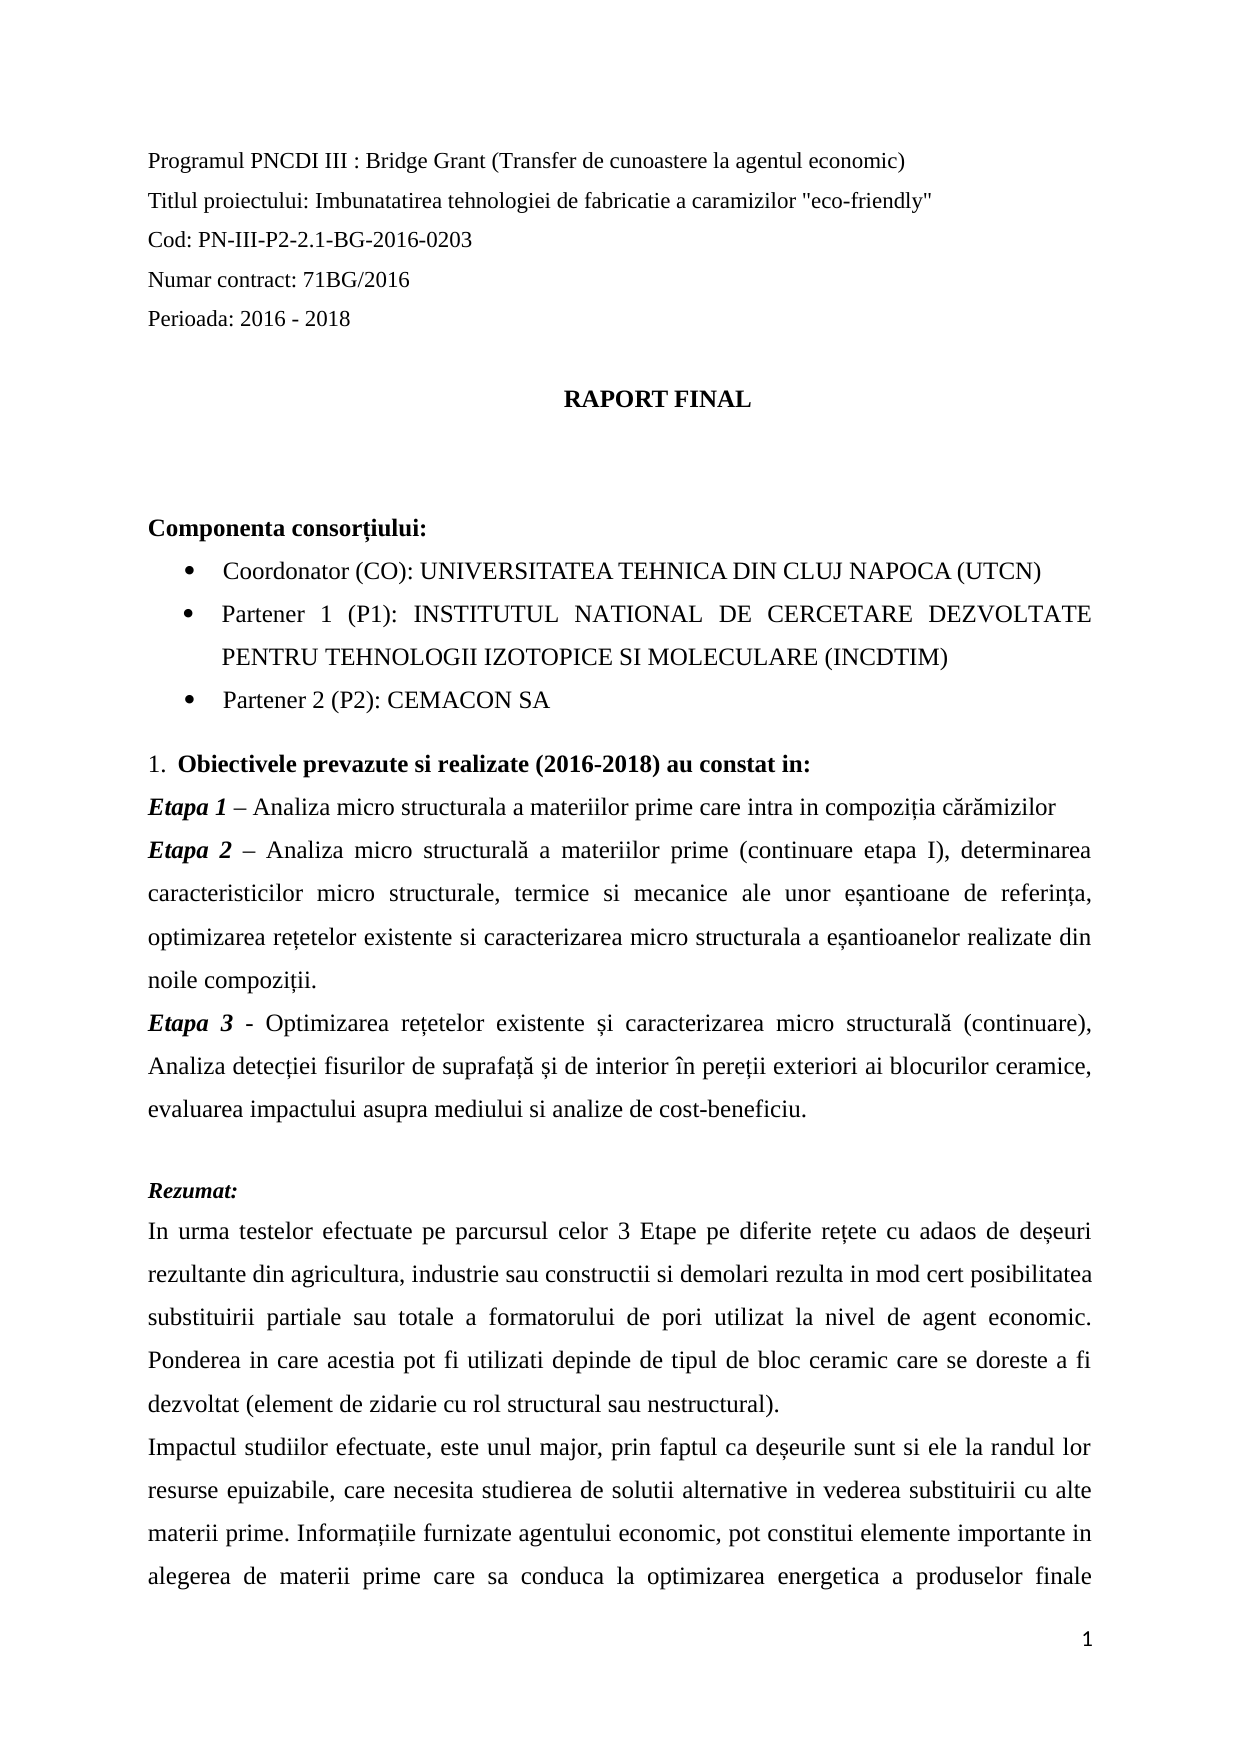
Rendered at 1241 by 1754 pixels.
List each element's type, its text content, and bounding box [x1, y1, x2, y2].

list RAPORT FINAL [148, 384, 1093, 413]
subtitle Programul PNCDI III : Bridge Grant (Transfer de cunoastere la agentul economic) [148, 148, 1093, 174]
list Partener 1 (P1): INSTITUTUL NATIONAL DE CERCETARE DEZVOLTATE PENTRU TEHNOLOGII IZOTOPICE SI MOLECULARE (INCDTIM) [184, 599, 1093, 671]
text Titlul proiectului: Imbunatatirea tehnologiei de fabricatie a caramizilor "eco-friendly" [148, 187, 1093, 213]
text Cod: PN-III-P2-2.1-BG-2016-0203 [148, 227, 1093, 253]
list Coordonator (CO): UNIVERSITATEA TEHNICA DIN CLUJ NAPOCA (UTCN) [185, 556, 1093, 584]
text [148, 1432, 1093, 1590]
text In urma testelor efectuate pe parcursul celor 3 Etape pe diferite rețete cu adaos de deșeuri rezultante din agricultura, industrie sau constructii si demolari rezulta in mod cert posibilitatea substituirii partiale sau totale a formatorului de pori utilizat la nivel de agent economic. Ponderea in care acestia pot fi utilizati depinde de tipul de bloc ceramic care se doreste a fi dezvoltat (element de zidarie cu rol structural sau nestructural). [148, 1216, 1093, 1417]
text Etapa 1 – Analiza micro structurala a materiilor prime care intra in compoziția cărămizilor [148, 792, 1093, 821]
list Obiectivele prevazute si realizate (2016-2018) au constat in: [148, 749, 1093, 778]
list Rezumat: [148, 1177, 1093, 1203]
text Numar contract: 71BG/2016 [148, 266, 1093, 292]
text Perioada: 2016 - 2018 [148, 306, 1093, 332]
list Partener 2 (P2): CEMACON SA [185, 685, 1093, 714]
list Componenta consorțiului: [148, 513, 1093, 541]
text Etapa 3 - Optimizarea rețetelor existente și caracterizarea micro structurală (continuare), Analiza detecției fisurilor de suprafață și de interior în pereții exteriori ai blocurilor ceramice, evaluarea impactului asupra mediului si analize de cost-beneficiu. [148, 1008, 1093, 1123]
text Etapa 2 – Analiza micro structurală a materiilor prime (continuare etapa I), determinarea caracteristicilor micro structurale, termice si mecanice ale unor eșantioane de referința, optimizarea rețetelor existente si caracterizarea micro structurala a eșantioanelor realizate din noile compoziții. [148, 835, 1093, 993]
